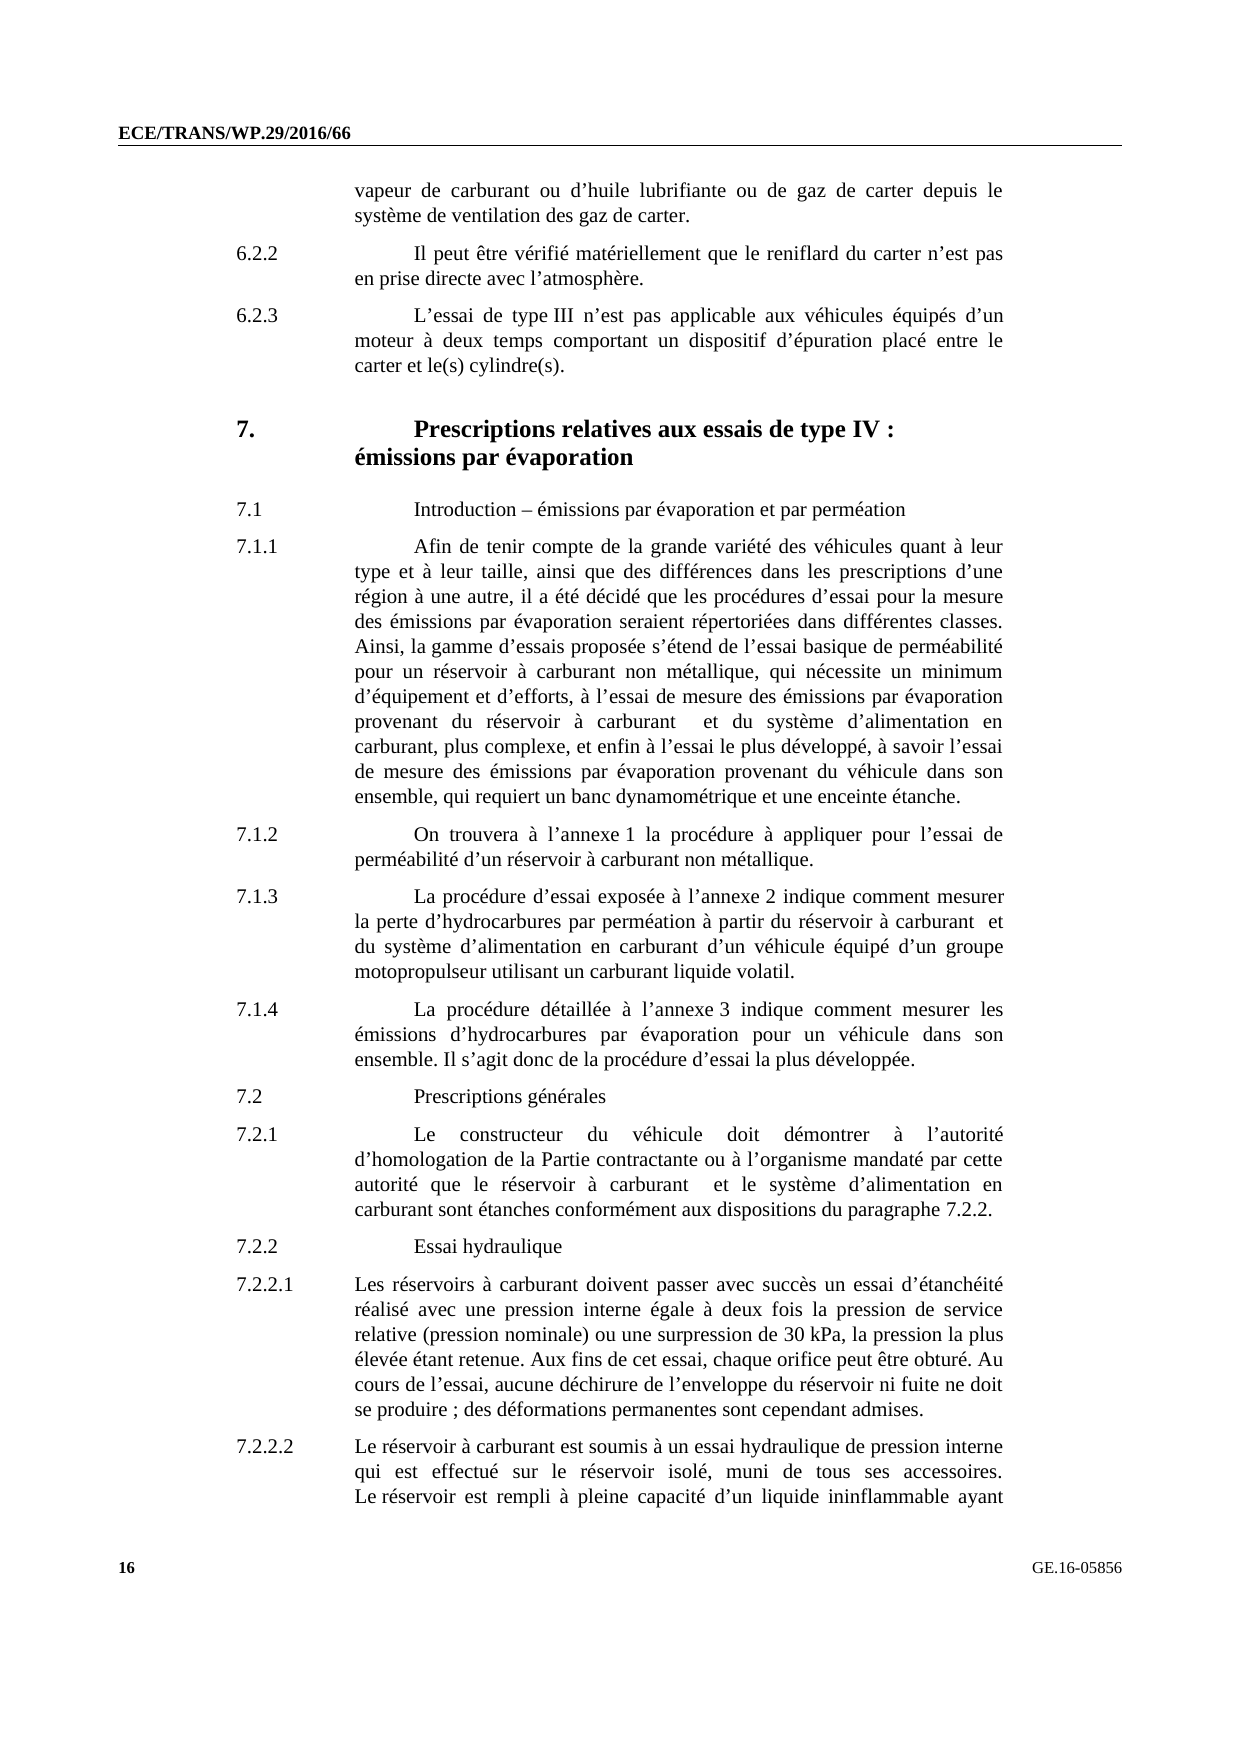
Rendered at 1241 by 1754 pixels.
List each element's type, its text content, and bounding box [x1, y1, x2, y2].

text 7.1.3 La procédure d’essai exposée à l’annexe 2 indique comment mesurer la perte d’hydrocarbures par perméation à partir du réservoir à carburant et du système d’alimentation en carburant d’un véhicule équipé d’un groupe motopropulseur utilisant un carburant liquide volatil. [236, 883, 1004, 983]
text 7.2 Prescriptions générales [236, 1083, 1004, 1108]
text 7.1.4 La procédure détaillée à l’annexe 3 indique comment mesurer les émissions d’hydrocarbures par évaporation pour un véhicule dans son ensemble. Il s’agit donc de la procédure d’essai la plus développée. [236, 996, 1004, 1071]
text 6.2.2 Il peut être vérifié matériellement que le reniflard du carter n’est pas en prise directe avec l’atmosphère. [236, 240, 1004, 290]
text 7. Prescriptions relatives aux essais de type IV : émissions par évaporation [236, 415, 1004, 471]
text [236, 1433, 1004, 1508]
text 7.1.2 On trouvera à l’annexe 1 la procédure à appliquer pour l’essai de perméabilité d’un réservoir à carburant non métallique. [236, 821, 1004, 871]
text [236, 177, 1004, 227]
text 6.2.3 L’essai de type III n’est pas applicable aux véhicules équipés d’un moteur à deux temps comportant un dispositif d’épuration placé entre le carter et le(s) cylindre(s). [236, 302, 1004, 377]
text 7.1.1 Afin de tenir compte de la grande variété des véhicules quant à leur type et à leur taille, ainsi que des différences dans les prescriptions d’une région à une autre, il a été décidé que les procédures d’essai pour la mesure des émissions par évaporation seraient répertoriées dans différentes classes. Ainsi, la gamme d’essais proposée s’étend de l’essai basique de perméabilité pour un réservoir à carburant non métallique, qui nécessite un minimum d’équipement et d’efforts, à l’essai de mesure des émissions par évaporation provenant du réservoir à carburant et du système d’alimentation en carburant, plus complexe, et enfin à l’essai le plus développé, à savoir l’essai de mesure des émissions par évaporation provenant du véhicule dans son ensemble, qui requiert un banc dynamométrique et une enceinte étanche. [236, 533, 1004, 808]
text 7.2.2.1 Les réservoirs à carburant doivent passer avec succès un essai d’étanchéité réalisé avec une pression interne égale à deux fois la pression de service relative (pression nominale) ou une surpression de 30 kPa, la pression la plus élevée étant retenue. Aux fins de cet essai, chaque orifice peut être obturé. Au cours de l’essai, aucune déchirure de l’enveloppe du réservoir ni fuite ne doit se produire ; des déformations permanentes sont cependant admises. [236, 1271, 1004, 1421]
text 7.2.2 Essai hydraulique [236, 1233, 1004, 1258]
text 7.2.1 Le constructeur du véhicule doit démontrer à l’autorité d’homologation de la Partie contractante ou à l’organisme mandaté par cette autorité que le réservoir à carburant et le système d’alimentation en carburant sont étanches conformément aux dispositions du paragraphe 7.2.2. [236, 1121, 1004, 1221]
text 7.1 Introduction – émissions par évaporation et par perméation [236, 496, 1004, 521]
